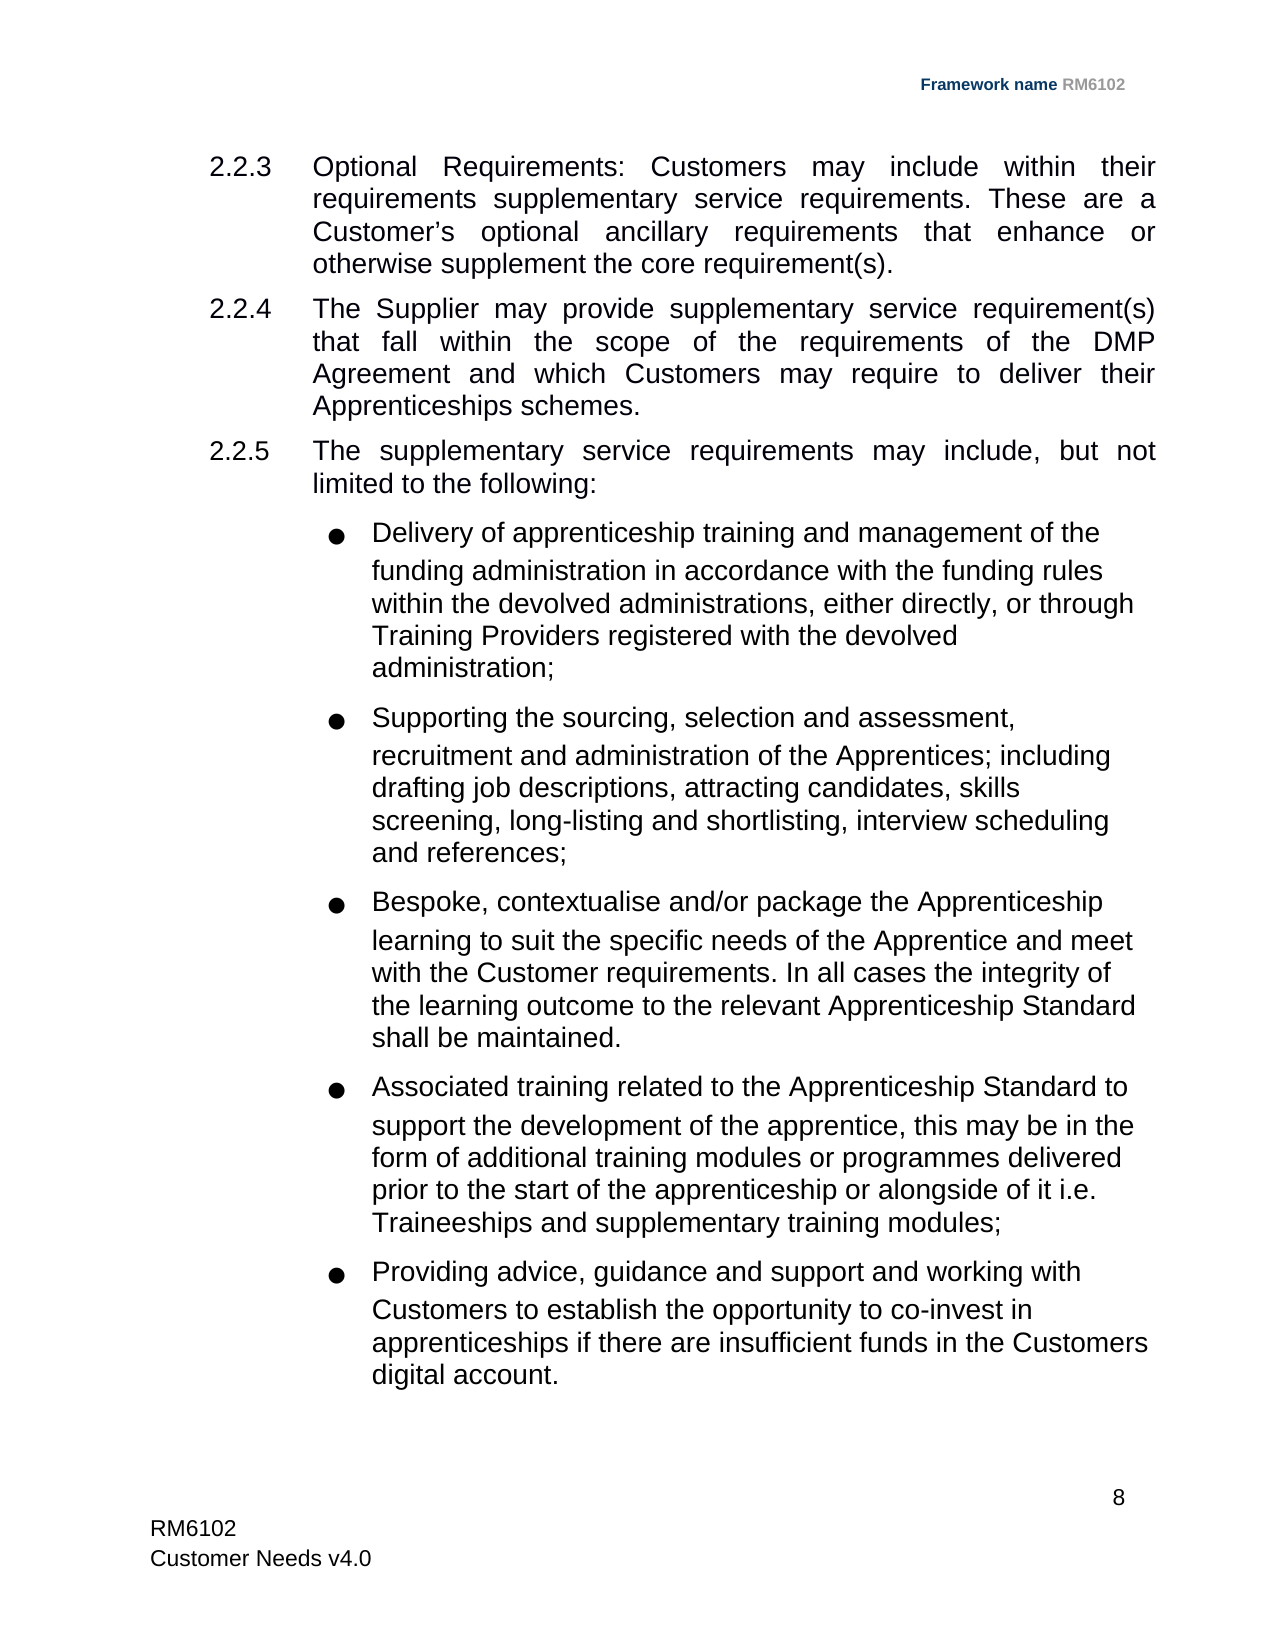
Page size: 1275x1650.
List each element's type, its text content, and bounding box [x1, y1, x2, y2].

list Providing advice, guidance and support and working with Customers to establish the opportunity to co-invest in apprenticeships if there are insufficient funds in the Customers digital account. [327, 1251, 1151, 1391]
list Optional Requirements: Customers may include within their requirements supplementary service requirements. These are a Customer’s optional ancillary requirements that enhance or otherwise supplement the core requirement(s). [209, 150, 1156, 279]
list Bespoke, contextualise and/or package the Apprenticeship learning to suit the specific needs of the Apprentice and meet with the Customer requirements. In all cases the integrity of the learning outcome to the relevant Apprenticeship Standard shall be maintained. [327, 881, 1151, 1053]
list The Supplier may provide supplementary service requirement(s) that fall within the scope of the requirements of the DMP Agreement and which Customers may require to deliver their Apprenticeships schemes. [209, 292, 1156, 422]
list Associated training related to the Apprenticeship Standard to support the development of the apprentice, this may be in the form of additional training modules or programmes delivered prior to the start of the apprenticeship or alongside of it i.e. Traineeships and supplementary training modules; [327, 1066, 1151, 1238]
list Delivery of apprenticeship training and management of the funding administration in accordance with the funding rules within the devolved administrations, either directly, or through Training Providers registered with the devolved administration; [327, 511, 1151, 684]
list Supporting the sourcing, selection and assessment, recruitment and administration of the Apprentices; including drafting job descriptions, attracting candidates, skills screening, long-listing and shortlisting, interview scheduling and references; [327, 696, 1151, 868]
list The supplementary service requirements may include, but not limited to the following: [209, 434, 1156, 499]
